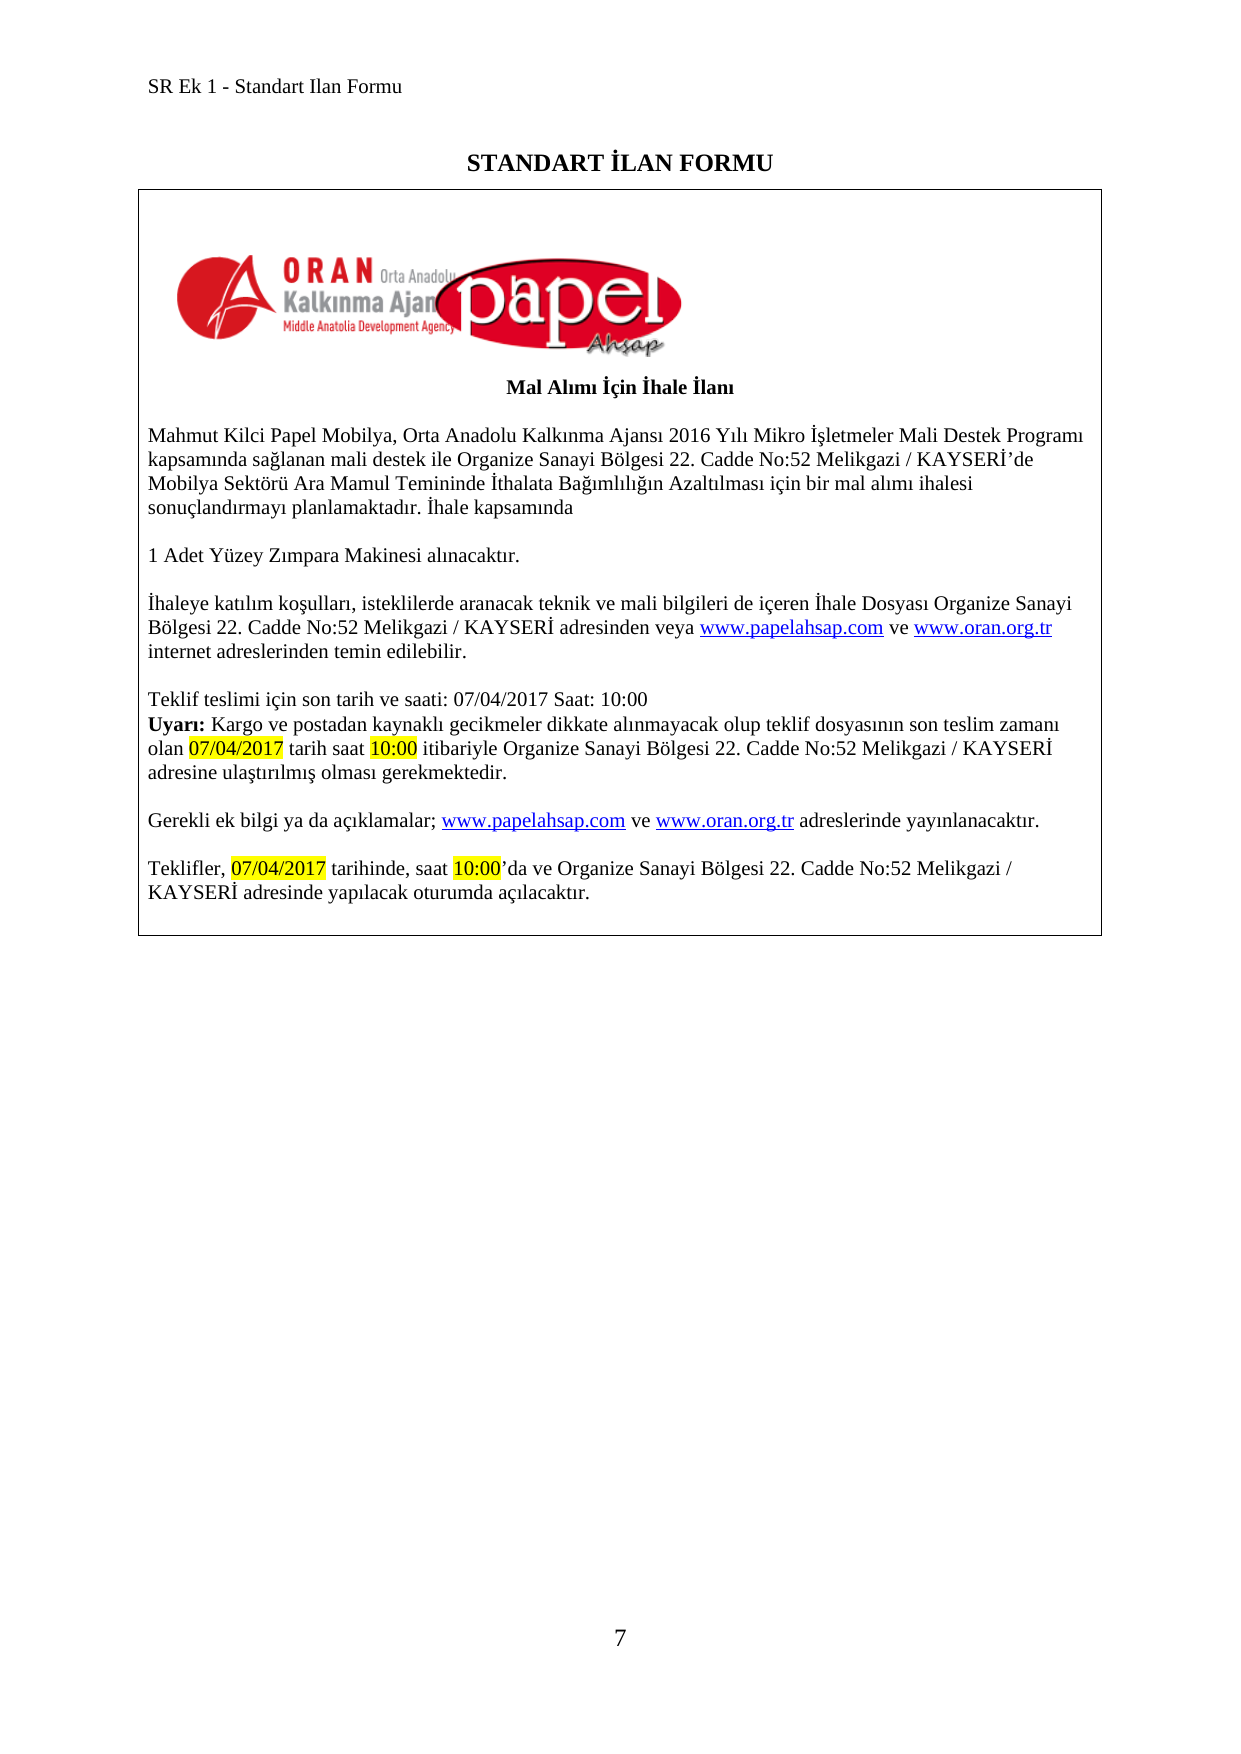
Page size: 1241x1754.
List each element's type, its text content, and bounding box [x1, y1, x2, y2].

text Mahmut Kilci Papel Mobilya, Orta Anadolu Kalkınma Ajansı 2016 Yılı Mikro İşletmeler Mali Destek Programı kapsamında sağlanan mali destek ile Organize Sanayi Bölgesi 22. Cadde No:52 Melikgazi / KAYSERİ’de Mobilya Sektörü Ara Mamul Temininde İthalata Bağımlılığın Azaltılması için bir mal alımı ihalesi sonuçlandırmayı planlamaktadır. İhale kapsamında [148, 423, 1093, 519]
text Uyarı: Kargo ve postadan kaynaklı gecikmeler dikkate alınmayacak olup teklif dosyasının son teslim zamanı olan 07/04/2017 tarih saat 10:00 itibariyle Organize Sanayi Bölgesi 22. Cadde No:52 Melikgazi / KAYSERİ adresine ulaştırılmış olması gerekmektedir. [148, 711, 1093, 784]
text Teklifler, 07/04/2017 tarihinde, saat 10:00’da ve Organize Sanayi Bölgesi 22. Cadde No:52 Melikgazi / KAYSERİ adresinde yapılacak oturumda açılacaktır. [148, 856, 1093, 904]
subtitle STANDART İLAN FORMU [148, 148, 1093, 176]
picture [175, 252, 700, 357]
text İhaleye katılım koşulları, isteklilerde aranacak teknik ve mali bilgileri de içeren İhale Dosyası Organize Sanayi Bölgesi 22. Cadde No:52 Melikgazi / KAYSERİ adresinden veya www.papelahsap.com ve www.oran.org.tr internet adreslerinden temin edilebilir. [148, 591, 1093, 663]
text Teklif teslimi için son tarih ve saati: 07/04/2017 Saat: 10:00 [148, 687, 1093, 711]
text Mal Alımı İçin İhale İlanı [148, 374, 1093, 399]
text Gerekli ek bilgi ya da açıklamalar; www.papelahsap.com ve www.oran.org.tr adreslerinde yayınlanacaktır. [148, 808, 1093, 832]
text 1 Adet Yüzey Zımpara Makinesi alınacaktır. [148, 543, 1093, 567]
